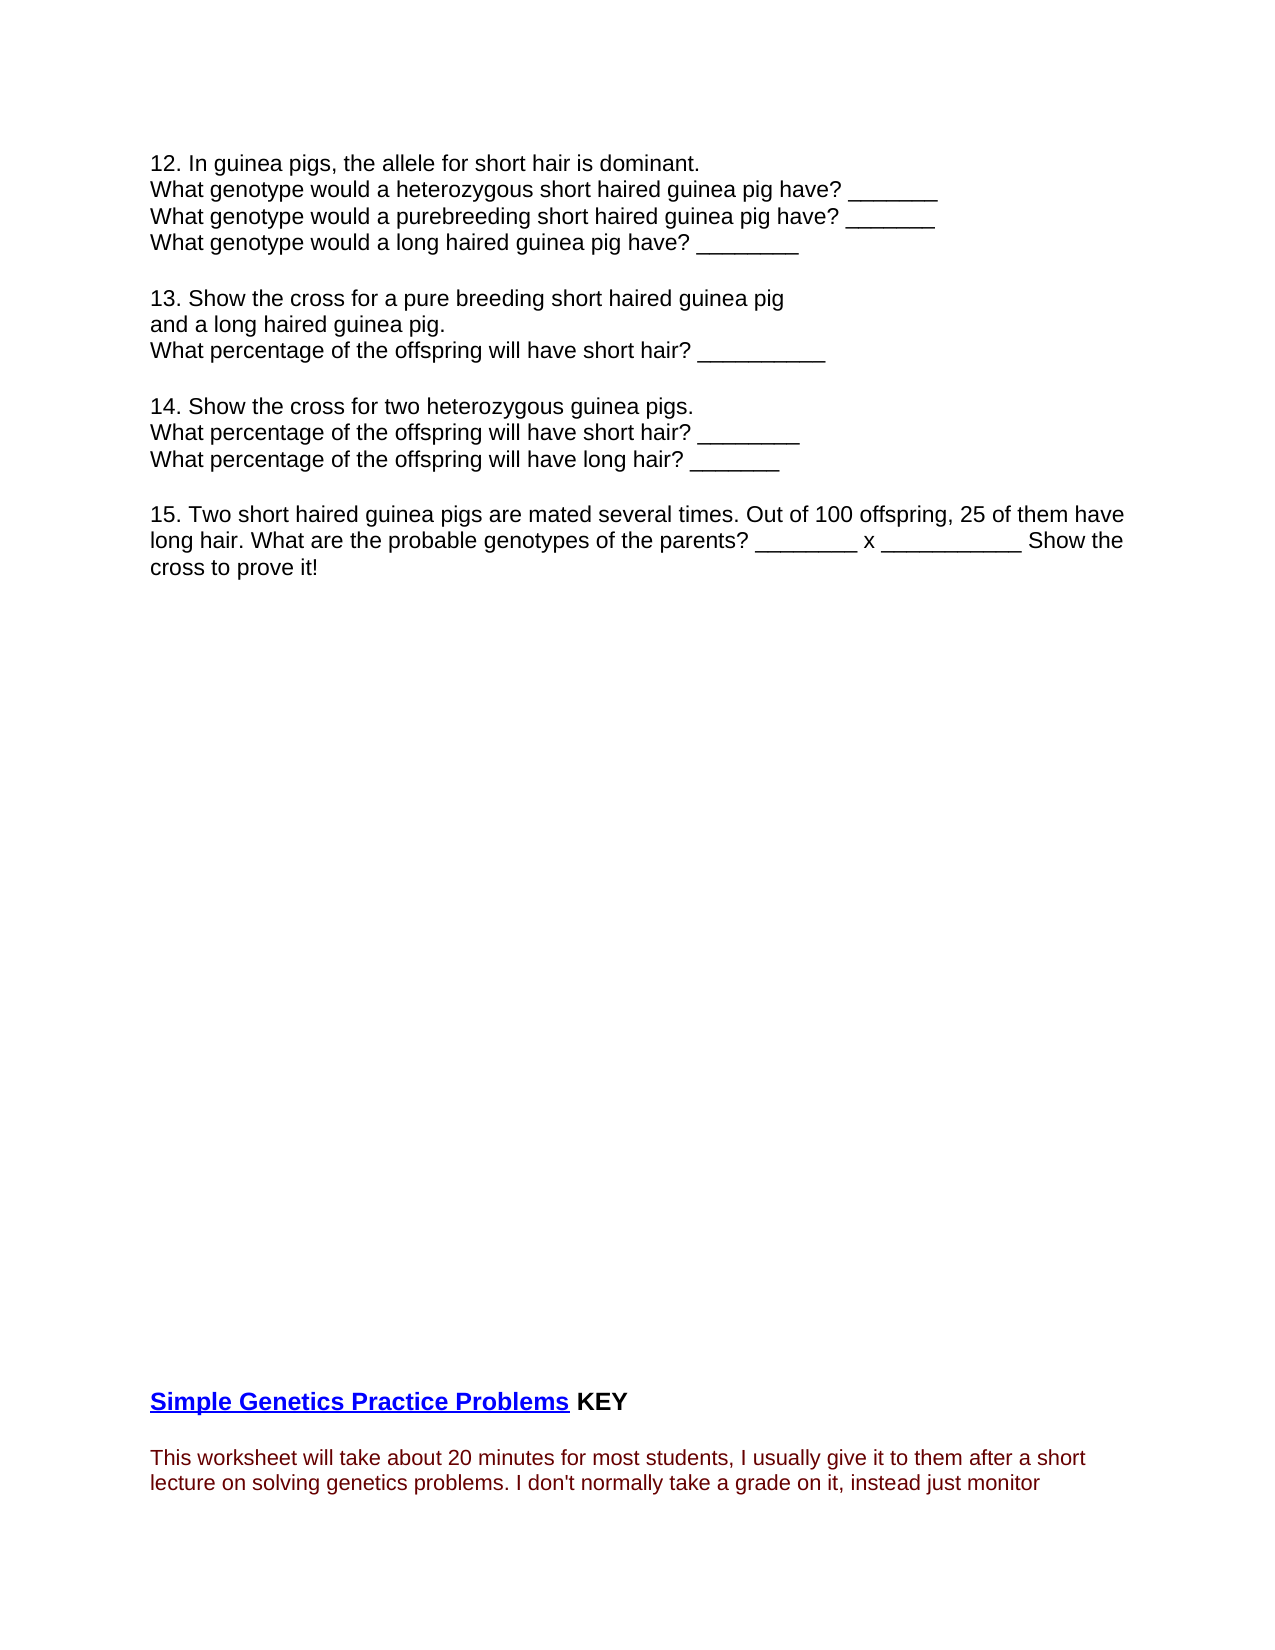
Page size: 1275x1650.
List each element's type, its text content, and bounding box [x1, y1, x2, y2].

text 12. In guinea pigs, the allele for short hair is dominant. What genotype would a heterozygous short haired guinea pig have? _______ What genotype would a purebreeding short haired guinea pig have? _______ What genotype would a long haired guinea pig have? ________ [150, 150, 1125, 255]
text 15. Two short haired guinea pigs are mated several times. Out of 100 offspring, 25 of them have long hair. What are the probable genotypes of the parents? ________ x ___________ Show the cross to prove it! [150, 501, 1125, 580]
text 14. Show the cross for two heterozygous guinea pigs. What percentage of the offspring will have short hair? ________ What percentage of the offspring will have long hair? _______ [150, 393, 1125, 472]
text Simple Genetics Practice Problems KEY [150, 1387, 1125, 1415]
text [150, 1444, 1125, 1495]
text 13. Show the cross for a pure breeding short haired guinea pig and a long haired guinea pig. What percentage of the offspring will have short hair? __________ [150, 284, 1125, 364]
